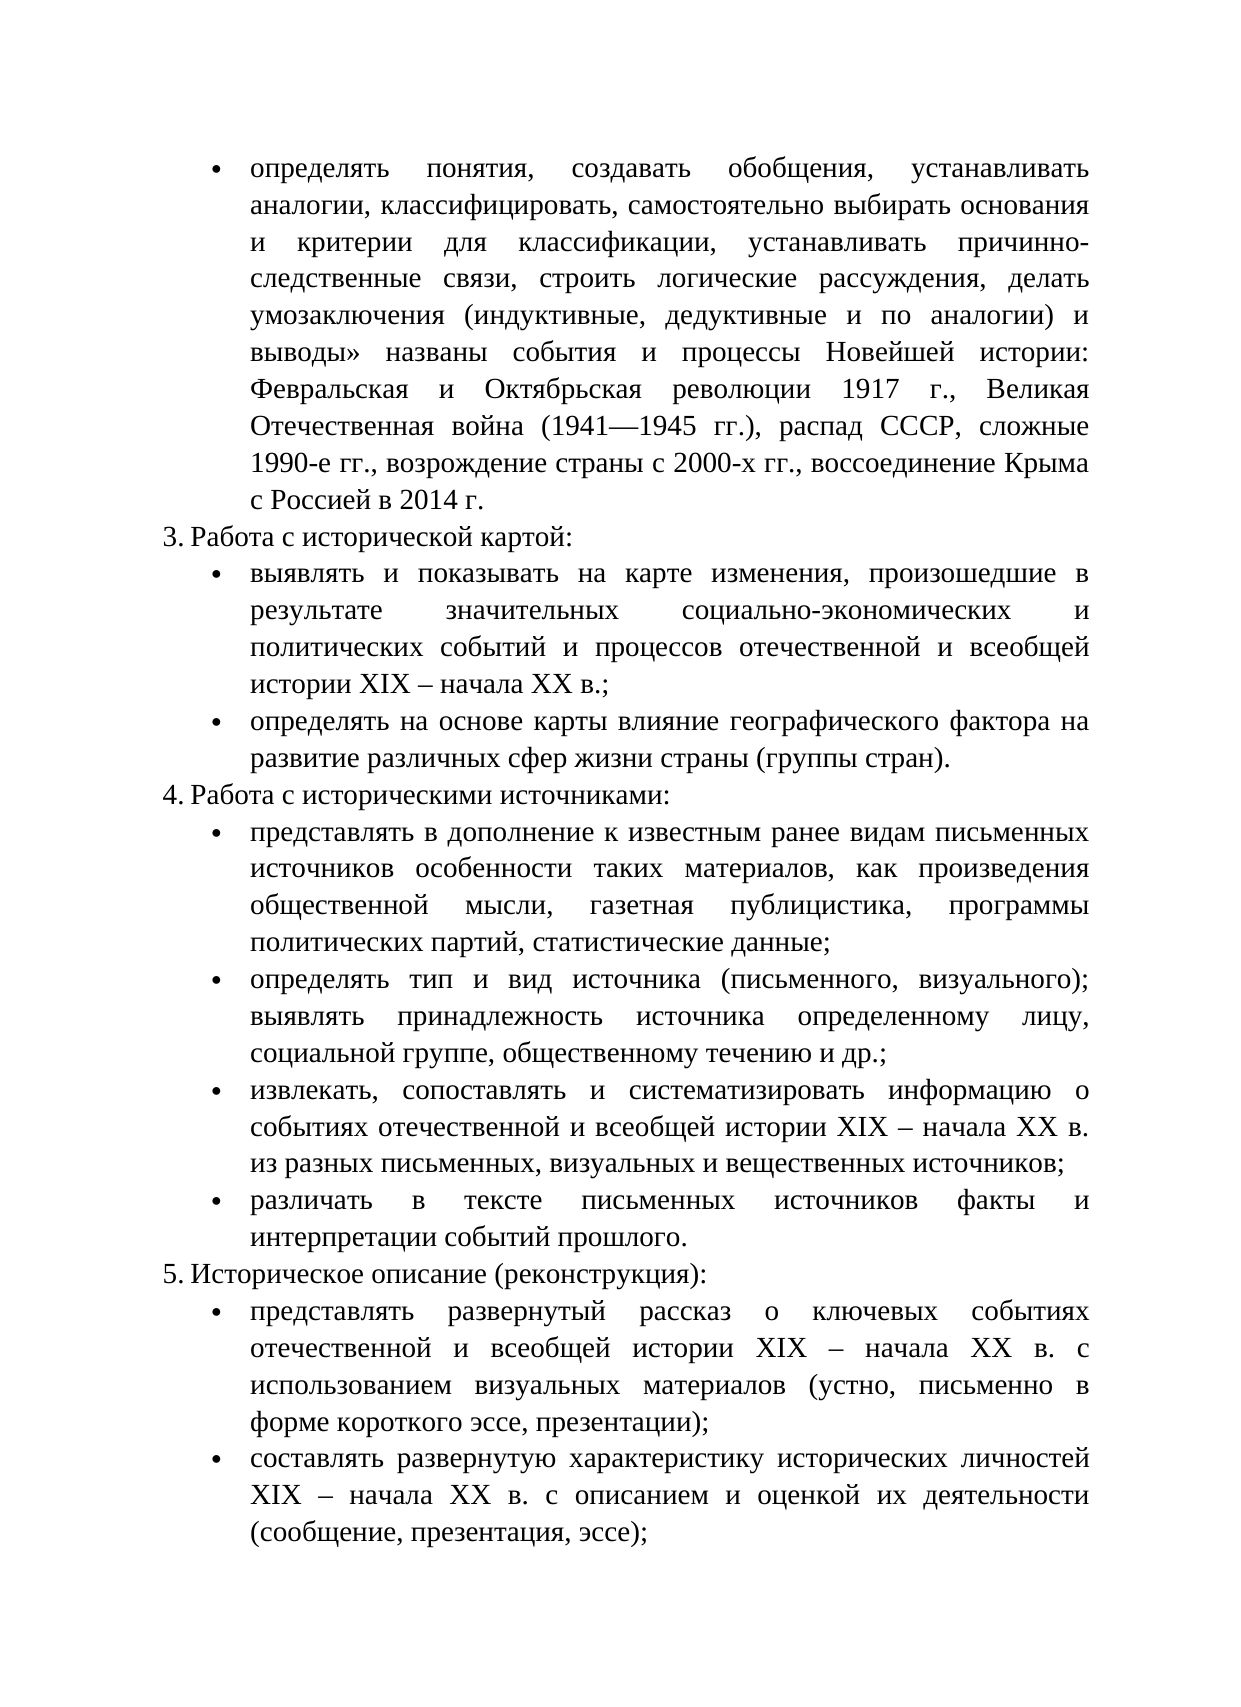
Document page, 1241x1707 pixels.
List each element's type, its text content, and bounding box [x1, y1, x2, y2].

list определять тип и вид источника (письменного, визуального); выявлять принадлежность источника определенному лицу, социальной группе, общественному течению и др.; [212, 961, 1090, 1068]
list определять на основе карты влияние географического фактора на развитие различных сфер жизни страны (группы стран). [212, 703, 1090, 773]
list различать в тексте письменных источников факты и интерпретации событий прошлого. [212, 1182, 1090, 1253]
list определять понятия, создавать обобщения, устанавливать аналогии, классифицировать, самостоятельно выбирать основания и критерии для классификации, устанавливать причинно-следственные связи, строить логические рассуждения, делать умозаключения (индуктивные, дедуктивные и по аналогии) и выводы» названы события и процессы Новейшей истории: Февральская и Октябрьская революции 1917 г., Великая Отечественная война (1941—1945 гг.), распад СССР, сложные 1990-е гг., возрождение страны с 2000-х гг., воссоединение Крыма с Россией в 2014 г. [212, 150, 1090, 515]
list представлять в дополнение к известным ранее видам письменных источников особенности таких материалов, как произведения общественной мысли, газетная публицистика, программы политических партий, статистические данные; [212, 814, 1090, 958]
text 3. Работа с исторической картой: [162, 519, 1090, 552]
list составлять развернутую характеристику исторических личностей XIX – начала XX в. с описанием и оценкой их деятельности (сообщение, презентация, эссе); [212, 1441, 1090, 1548]
list извлекать, сопоставлять и систематизировать информацию о событиях отечественной и всеобщей истории XIX – начала XX в. из разных письменных, визуальных и вещественных источников; [212, 1072, 1090, 1179]
list выявлять и показывать на карте изменения, произошедшие в результате значительных социально-экономических и политических событий и процессов отечественной и всеобщей истории XIX – начала XX в.; [212, 556, 1090, 700]
list представлять развернутый рассказ о ключевых событиях отечественной и всеобщей истории XIX – начала XX в. с использованием визуальных материалов (устно, письменно в форме короткого эссе, презентации); [212, 1293, 1090, 1437]
text 4. Работа с историческими источниками: [162, 777, 1090, 810]
text 5. Историческое описание (реконструкция): [162, 1256, 1090, 1290]
